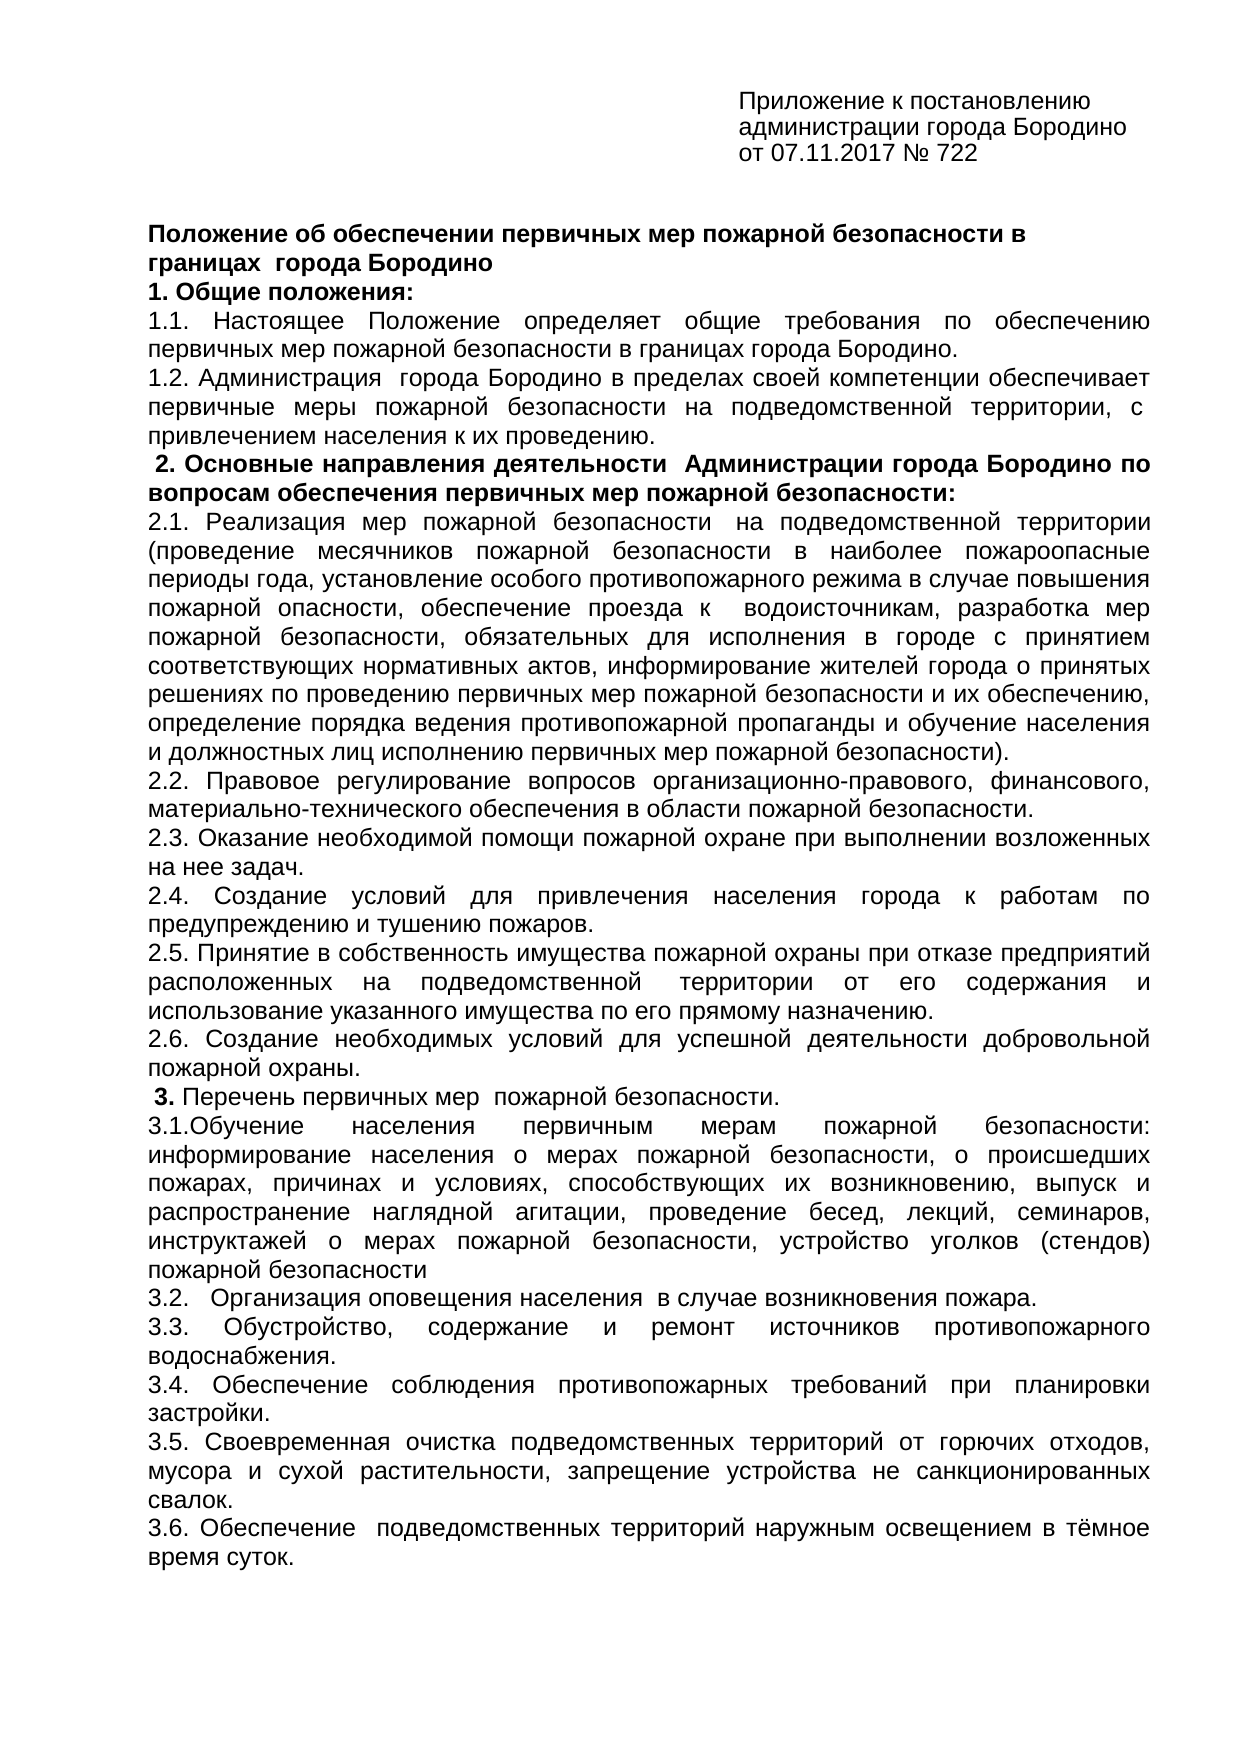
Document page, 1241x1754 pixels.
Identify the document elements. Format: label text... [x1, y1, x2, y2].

text Приложение к постановлению администрации города Бородино [738, 89, 1152, 141]
text 3.1.Обучение населения первичным мерам пожарной безопасности: информирование населения о мерах пожарной безопасности, о происшедших пожарах, причинах и условиях, способствующих их возникновению, выпуск и распространение наглядной агитации, проведение бесед, лекций, семинаров, инструктажей о мерах пожарной безопасности, устройство уголков (стендов) пожарной безопасности [148, 1111, 1152, 1283]
text 2.6. Создание необходимых условий для успешной деятельности добровольной пожарной охраны. [148, 1024, 1152, 1082]
text 3.3. Обустройство, содержание и ремонт источников противопожарного водоснабжения. [148, 1312, 1152, 1369]
text 3.5. Своевременная очистка подведомственных территорий от горючих отходов, мусора и сухой растительности, запрещение устройства не санкционированных свалок. [148, 1427, 1152, 1513]
text 2.3. Оказание необходимой помощи пожарной охране при выполнении возложенных на нее задач. [148, 823, 1152, 881]
text 3.2. Организация оповещения населения в случае возникновения пожара. [148, 1283, 1152, 1312]
text Положение об обеспечении первичных мер пожарной безопасности в границах города Бородино [148, 219, 1152, 277]
text 1.2. Администрация города Бородино в пределах своей компетенции обеспечивает первичные меры пожарной безопасности на подведомственной территории, с привлечением населения к их проведению. [148, 363, 1152, 449]
text 1.1. Настоящее Положение определяет общие требования по обеспечению первичных мер пожарной безопасности в границах города Бородино. [148, 306, 1152, 363]
text 2.5. Принятие в собственность имущества пожарной охраны при отказе предприятий расположенных на подведомственной территории от его содержания и использование указанного имущества по его прямому назначению. [148, 938, 1152, 1024]
text 1. Общие положения: [148, 277, 1152, 306]
text от 07.11.2017 № 722 [738, 141, 1152, 167]
text 2. Основные направления деятельности Администрации города Бородино по вопросам обеспечения первичных мер пожарной безопасности: [148, 449, 1152, 507]
text 2.1. Реализация мер пожарной безопасности на подведомственной территории (проведение месячников пожарной безопасности в наиболее пожароопасные периоды года, установление особого противопожарного режима в случае повышения пожарной опасности, обеспечение проезда к водоисточникам, разработка мер пожарной безопасности, обязательных для исполнения в городе с принятием соответствующих нормативных актов, информирование жителей города о принятых решениях по проведению первичных мер пожарной безопасности и их обеспечению, определение порядка ведения противопожарной пропаганды и обучение населения и должностных лиц исполнению первичных мер пожарной безопасности). [148, 507, 1152, 766]
text 3.6. Обеспечение подведомственных территорий наружным освещением в тёмное время суток. [148, 1513, 1152, 1571]
text 2.2. Правовое регулирование вопросов организационно-правового, финансового, материально-технического обеспечения в области пожарной безопасности. [148, 766, 1152, 823]
text 2.4. Создание условий для привлечения населения города к работам по предупреждению и тушению пожаров. [148, 881, 1152, 938]
text 3.4. Обеспечение соблюдения противопожарных требований при планировки застройки. [148, 1369, 1152, 1427]
text 3. Перечень первичных мер пожарной безопасности. [148, 1082, 1152, 1111]
